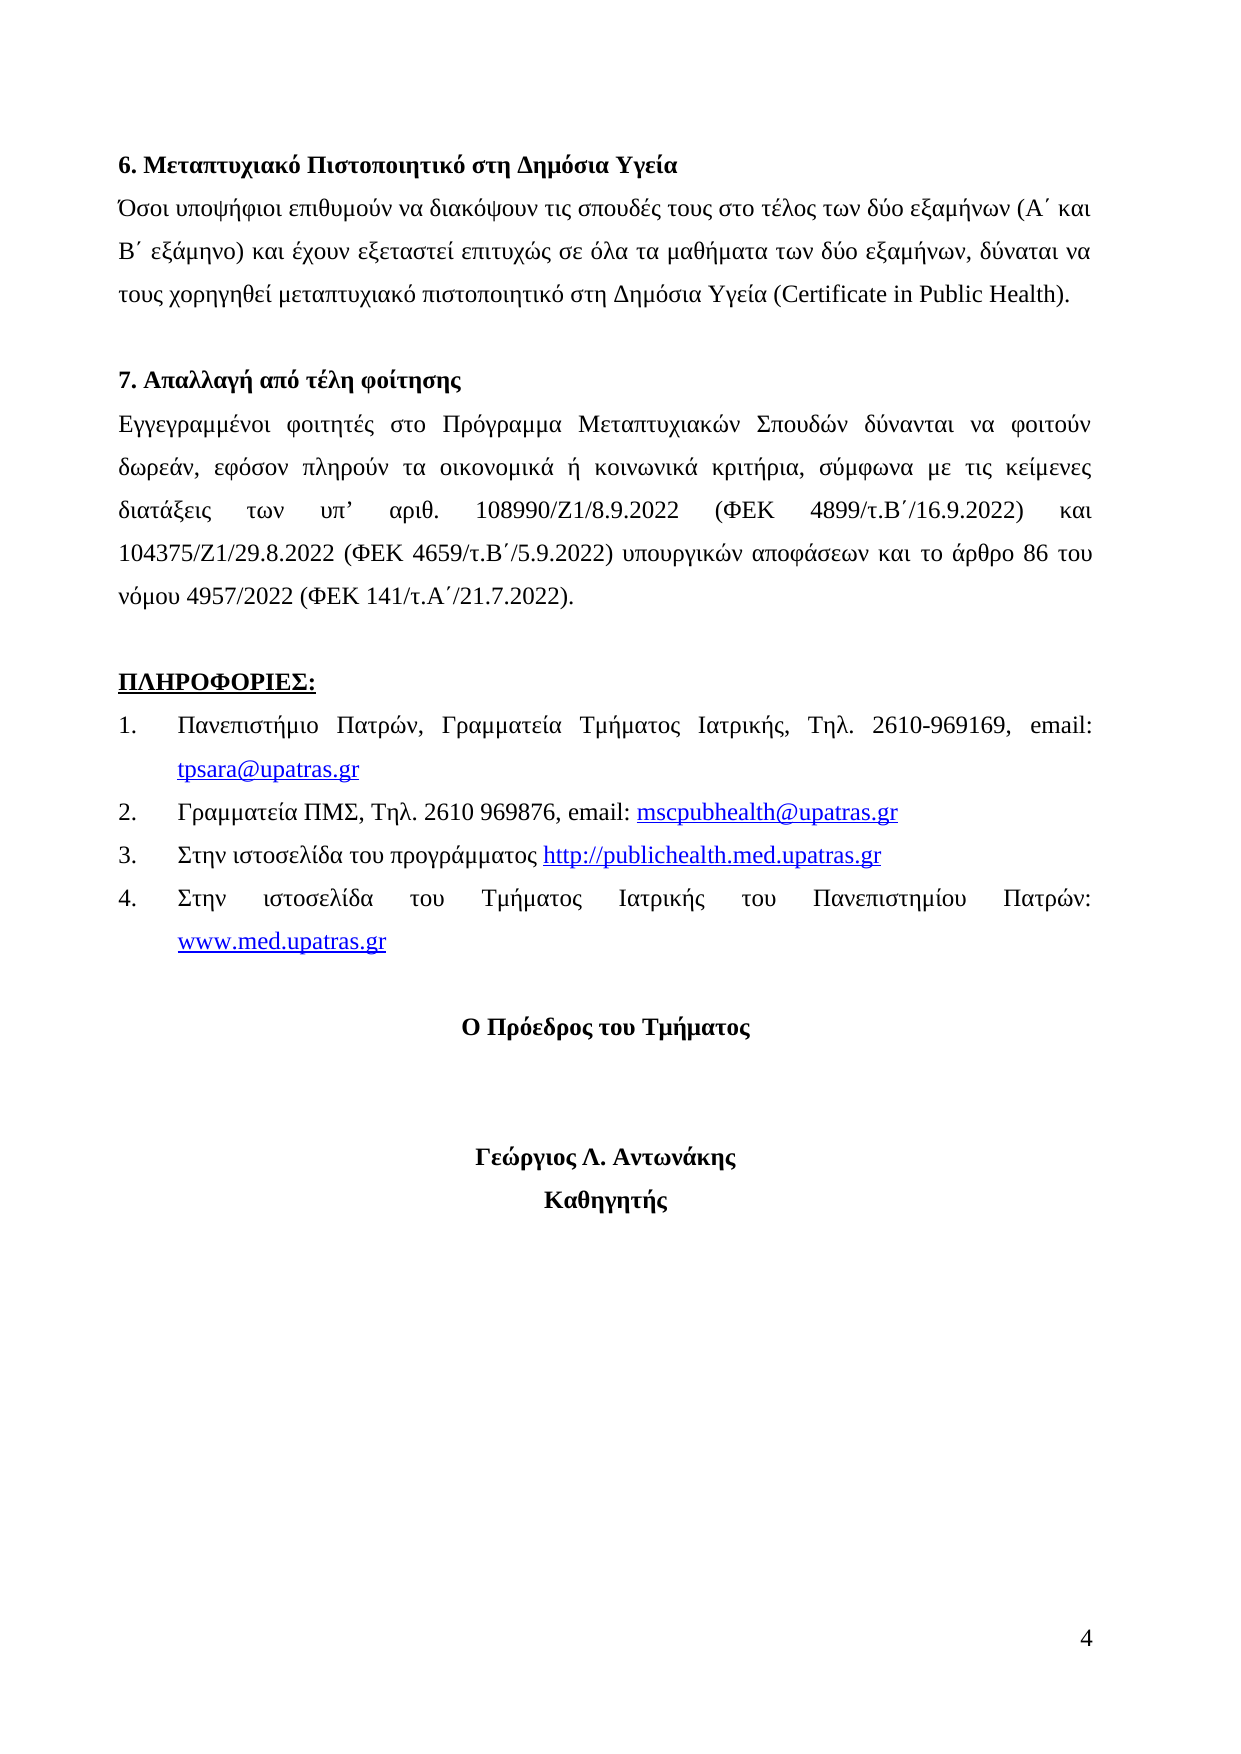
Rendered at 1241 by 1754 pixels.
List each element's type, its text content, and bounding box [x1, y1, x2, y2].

list Πανεπιστήμιο Πατρών, Γραμματεία Τμήματος Ιατρικής, Τηλ. 2610-969169, email: tpsara@upatras.gr [118, 711, 1092, 782]
text Καθηγητής [118, 1185, 1092, 1214]
list Στην ιστοσελίδα του Τμήματος Ιατρικής του Πανεπιστημίου Πατρών: www.med.upatras.gr [118, 883, 1092, 955]
list Στην ιστοσελίδα του προγράμματος http://publichealth.med.upatras.gr [118, 840, 1092, 869]
text Ο Πρόεδρος του Τμήματος [118, 1012, 1092, 1041]
text 7. Απαλλαγή από τέλη φοίτησης [118, 366, 1092, 394]
text 6. Μεταπτυχιακό Πιστοποιητικό στη Δημόσια Υγεία [118, 150, 1092, 179]
text Γεώργιος Λ. Αντωνάκης [118, 1142, 1092, 1171]
text Όσοι υποψήφιοι επιθυμούν να διακόψουν τις σπουδές τους στο τέλος των δύο εξαμήνων (Α΄ και Β΄ εξάμηνο) και έχουν εξεταστεί επιτυχώς σε όλα τα μαθήματα των δύο εξαμήνων, δύναται να τους χορηγηθεί μεταπτυχιακό πιστοποιητικό στη Δημόσια Υγεία (Certificate in Public Health). [118, 193, 1092, 308]
list Γραμματεία ΠΜΣ, Τηλ. 2610 969876, email: mscpubhealth@upatras.gr [118, 797, 1092, 826]
text Εγγεγραμμένοι φοιτητές στο Πρόγραμμα Μεταπτυχιακών Σπουδών δύνανται να φοιτούν δωρεάν, εφόσον πληρούν τα οικονομικά ή κοινωνικά κριτήρια, σύμφωνα με τις κείμενες διατάξεις των υπ’ αριθ. 108990/Ζ1/8.9.2022 (ΦΕΚ 4899/τ.Β΄/16.9.2022) και 104375/Ζ1/29.8.2022 (ΦΕΚ 4659/τ.Β΄/5.9.2022) υπουργικών αποφάσεων και το άρθρο 86 του νόμου 4957/2022 (ΦΕΚ 141/τ.Α΄/21.7.2022). [118, 409, 1092, 610]
text ΠΛΗΡΟΦΟΡΙΕΣ: [118, 667, 1092, 696]
